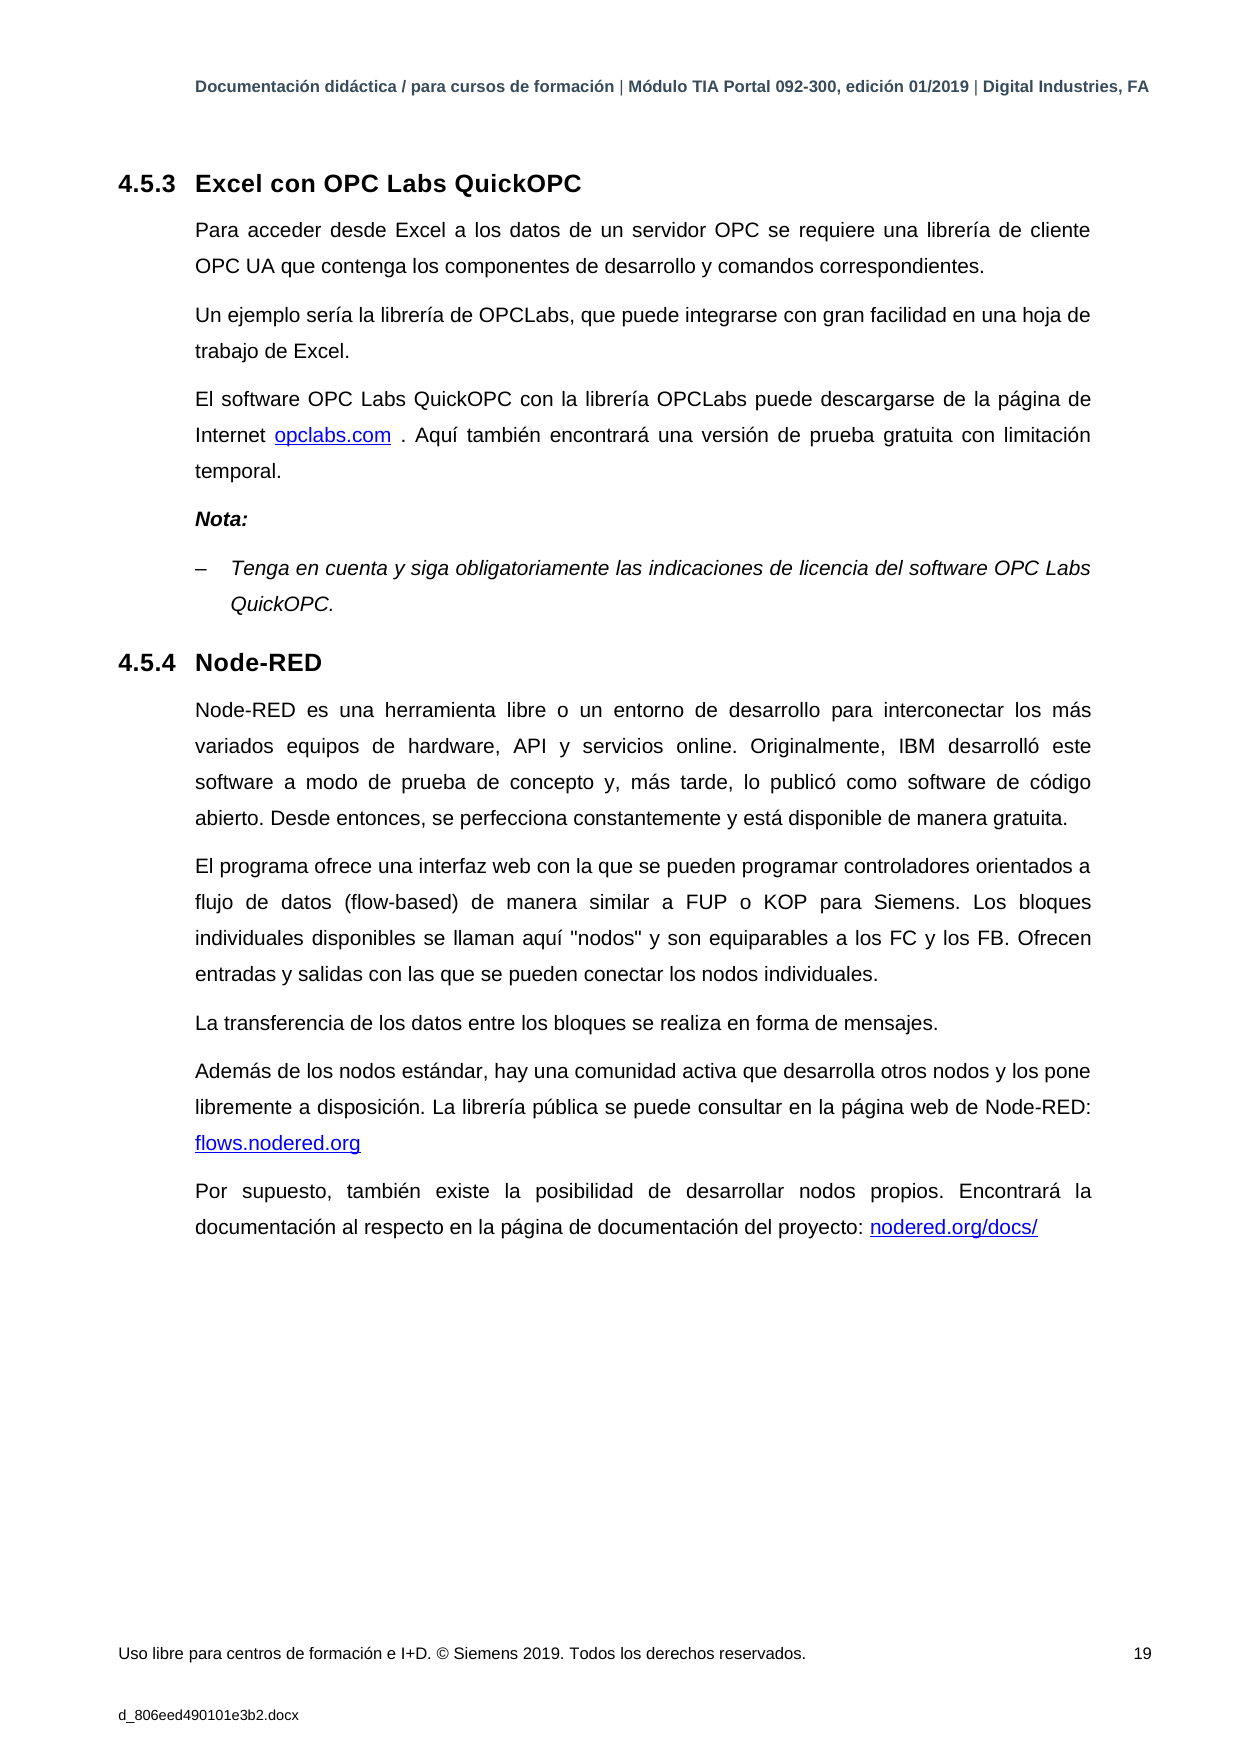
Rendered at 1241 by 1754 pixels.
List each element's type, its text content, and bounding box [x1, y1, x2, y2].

text Por supuesto, también existe la posibilidad de desarrollar nodos propios. Encontrará la documentación al respecto en la página de documentación del proyecto: nodered.org/docs/ [195, 1179, 1092, 1239]
subtitle Node-RED [118, 648, 1092, 677]
list Tenga en cuenta y siga obligatoriamente las indicaciones de licencia del software OPC Labs QuickOPC. [195, 556, 1092, 616]
text El programa ofrece una interfaz web con la que se pueden programar controladores orientados a flujo de datos (flow-based) de manera similar a FUP o KOP para Siemens. Los bloques individuales disponibles se llaman aquí "nodos" y son equiparables a los FC y los FB. Ofrecen entradas y salidas con las que se pueden conectar los nodos individuales. [195, 854, 1092, 986]
text Para acceder desde Excel a los datos de un servidor OPC se requiere una librería de cliente OPC UA que contenga los componentes de desarrollo y comandos correspondientes. [195, 218, 1092, 278]
text El software OPC Labs QuickOPC con la librería OPCLabs puede descargarse de la página de Internet opclabs.com . Aquí también encontrará una versión de prueba gratuita con limitación temporal. [195, 387, 1092, 483]
subtitle Excel con OPC Labs QuickOPC [118, 168, 1092, 197]
text Además de los nodos estándar, hay una comunidad activa que desarrolla otros nodos y los pone libremente a disposición. La librería pública se puede consultar en la página web de Node-RED: flows.nodered.org [195, 1059, 1092, 1155]
text Nota: [195, 507, 1092, 531]
text Un ejemplo sería la librería de OPCLabs, que puede integrarse con gran facilidad en una hoja de trabajo de Excel. [195, 302, 1092, 362]
text La transferencia de los datos entre los bloques se realiza en forma de mensajes. [195, 1010, 1092, 1034]
text Node-RED es una herramienta libre o un entorno de desarrollo para interconectar los más variados equipos de hardware, API y servicios online. Originalmente, IBM desarrolló este software a modo de prueba de concepto y, más tarde, lo publicó como software de código abierto. Desde entonces, se perfecciona constantemente y está disponible de manera gratuita. [195, 698, 1092, 830]
